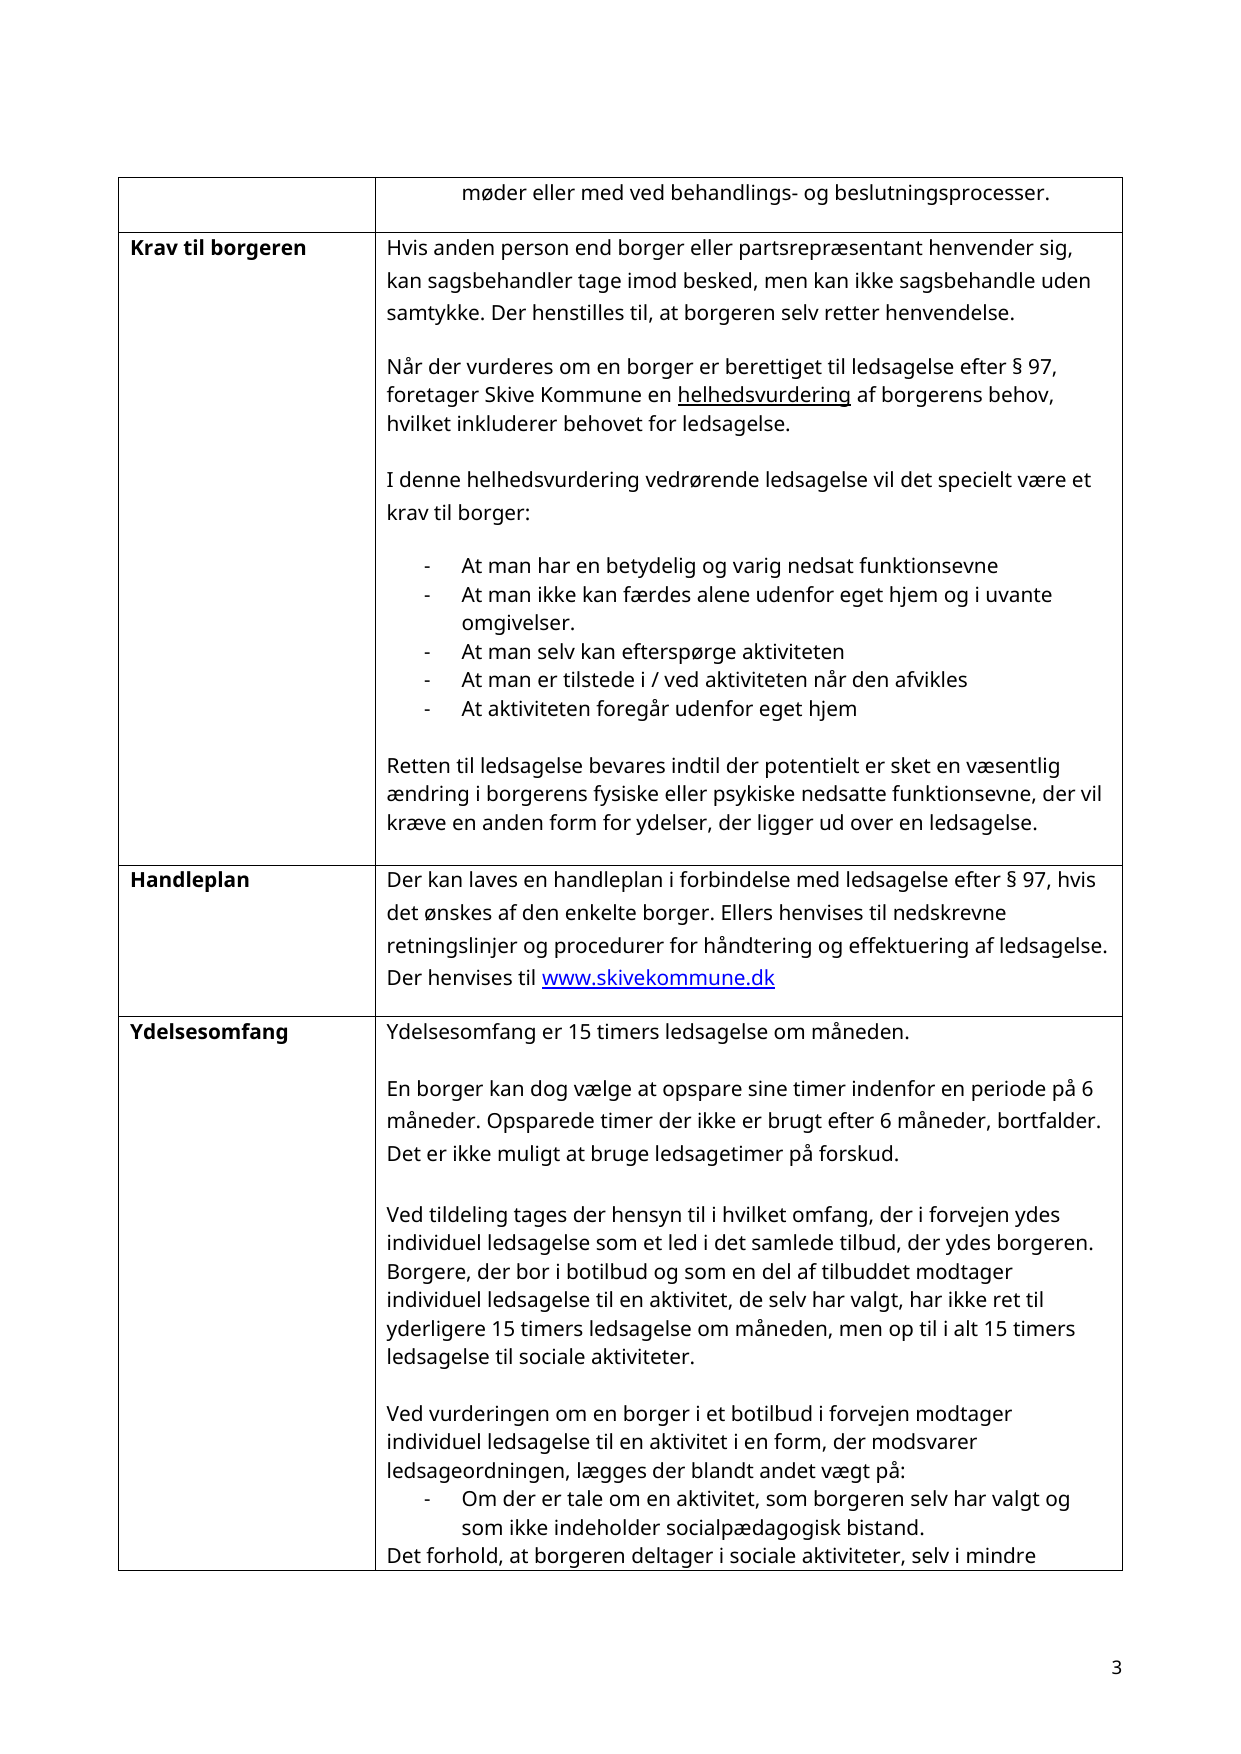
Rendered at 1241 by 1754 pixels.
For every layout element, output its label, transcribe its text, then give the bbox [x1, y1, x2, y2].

table_cell Ydelsesomfang [119, 1017, 375, 1570]
table_cell Hvis anden person end borger eller partsrepræsentant henvender sig, kan sagsbehandler tage imod besked, men kan ikke sagsbehandle uden samtykke. Der henstilles til, at borgeren selv retter henvendelse. Når der vurderes om en borger er berettiget til ledsagelse efter § 97, foretager Skive Kommune en helhedsvurdering af borgerens behov, hvilket inkluderer behovet for ledsagelse. I denne helhedsvurdering vedrørende ledsagelse vil det specielt være et krav til borger: At man har en betydelig og varig nedsat funktionsevne At man ikke kan færdes alene udenfor eget hjem og i uvante omgivelser. At man selv kan efterspørge aktiviteten At man er tilstede i / ved aktiviteten når den afvikles At aktiviteten foregår udenfor eget hjem Retten til ledsagelse bevares indtil der potentielt er sket en væsentlig ændring i borgerens fysiske eller psykiske nedsatte funktionsevne, der vil kræve en anden form for ydelser, der ligger ud over en ledsagelse. [376, 233, 1122, 864]
table_cell Krav til borgeren [119, 233, 375, 864]
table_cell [119, 178, 375, 232]
table_cell Handleplan [119, 866, 375, 1016]
table_cell Der kan laves en handleplan i forbindelse med ledsagelse efter § 97, hvis det ønskes af den enkelte borger. Ellers henvises til nedskrevne retningslinjer og procedurer for håndtering og effektuering af ledsagelse. Der henvises til www.skivekommune.dk [376, 866, 1122, 1016]
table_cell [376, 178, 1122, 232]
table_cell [376, 1017, 1122, 1570]
